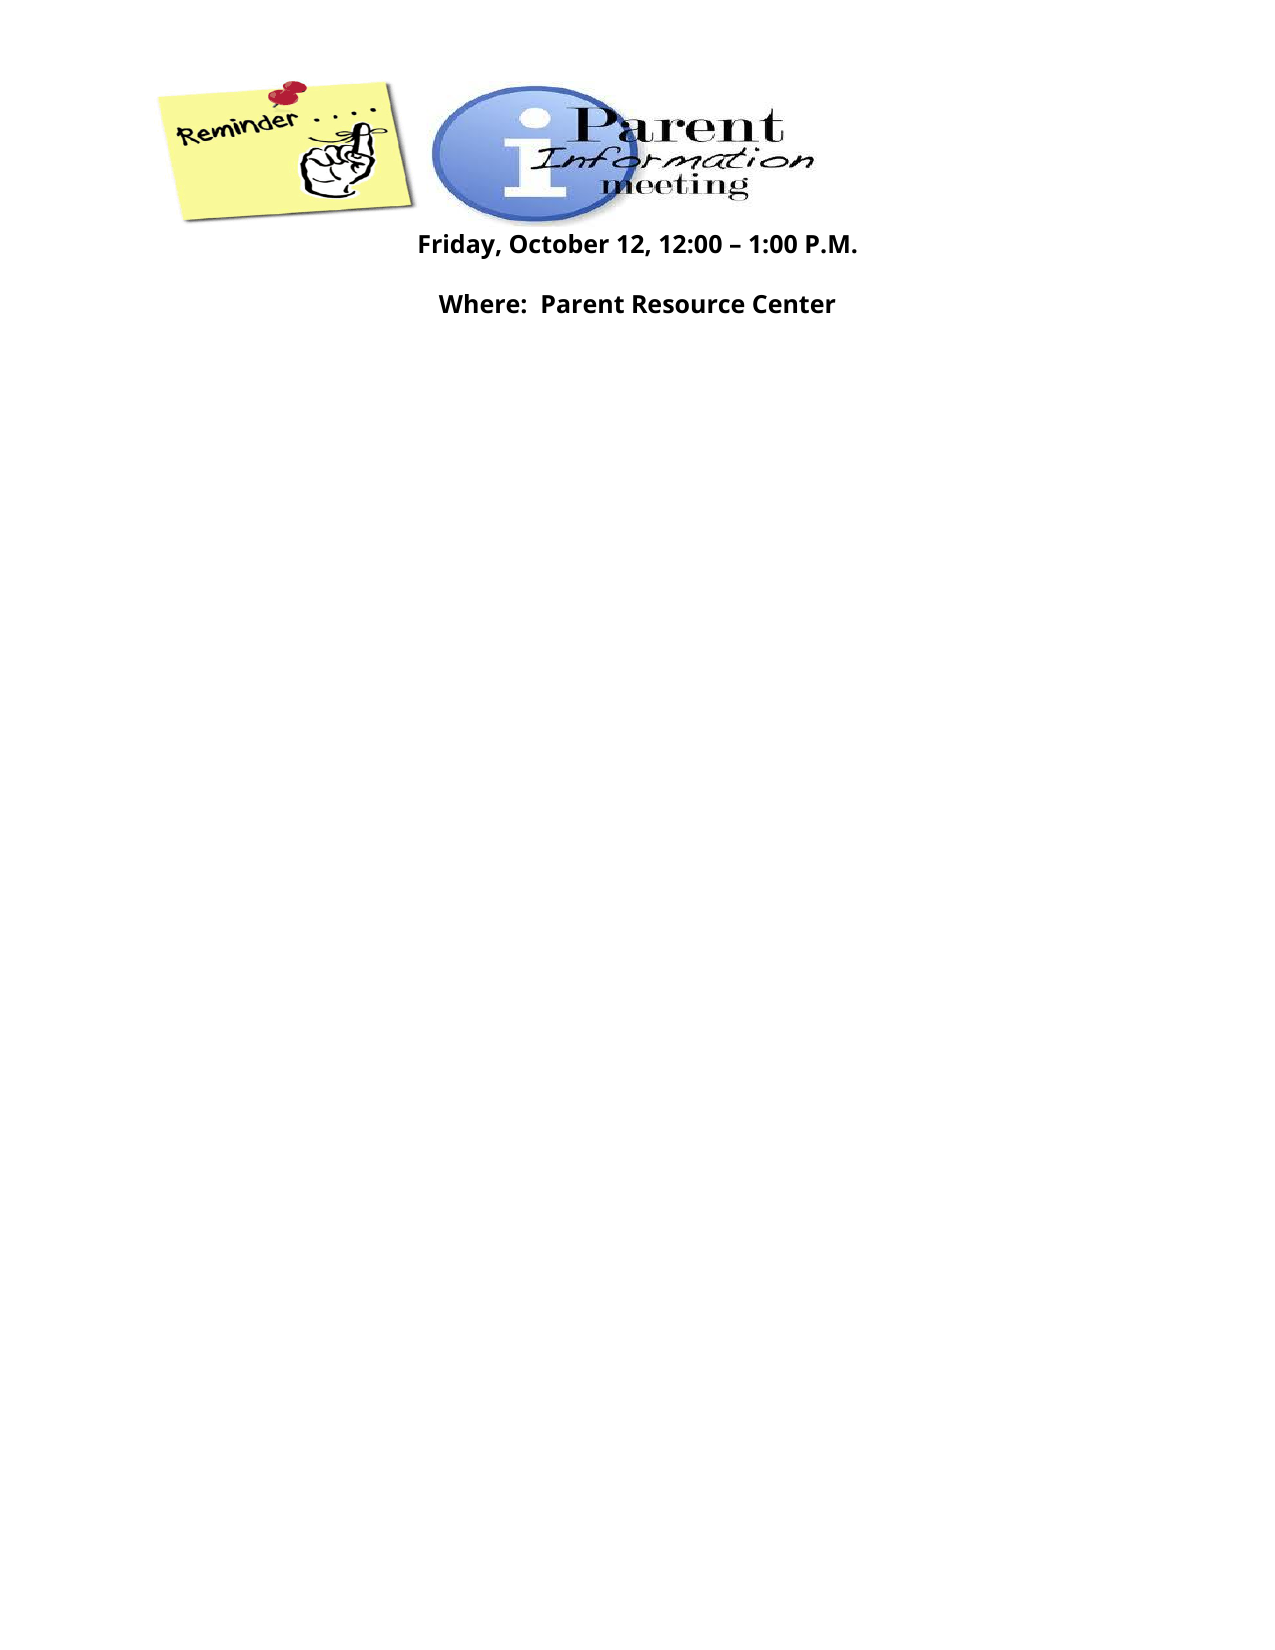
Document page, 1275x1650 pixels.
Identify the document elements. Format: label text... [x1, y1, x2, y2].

text Friday, October 12, 12:00 – 1:00 P.M. [150, 227, 1125, 261]
picture [150, 75, 824, 227]
text Where: Parent Resource Center [150, 287, 1125, 321]
